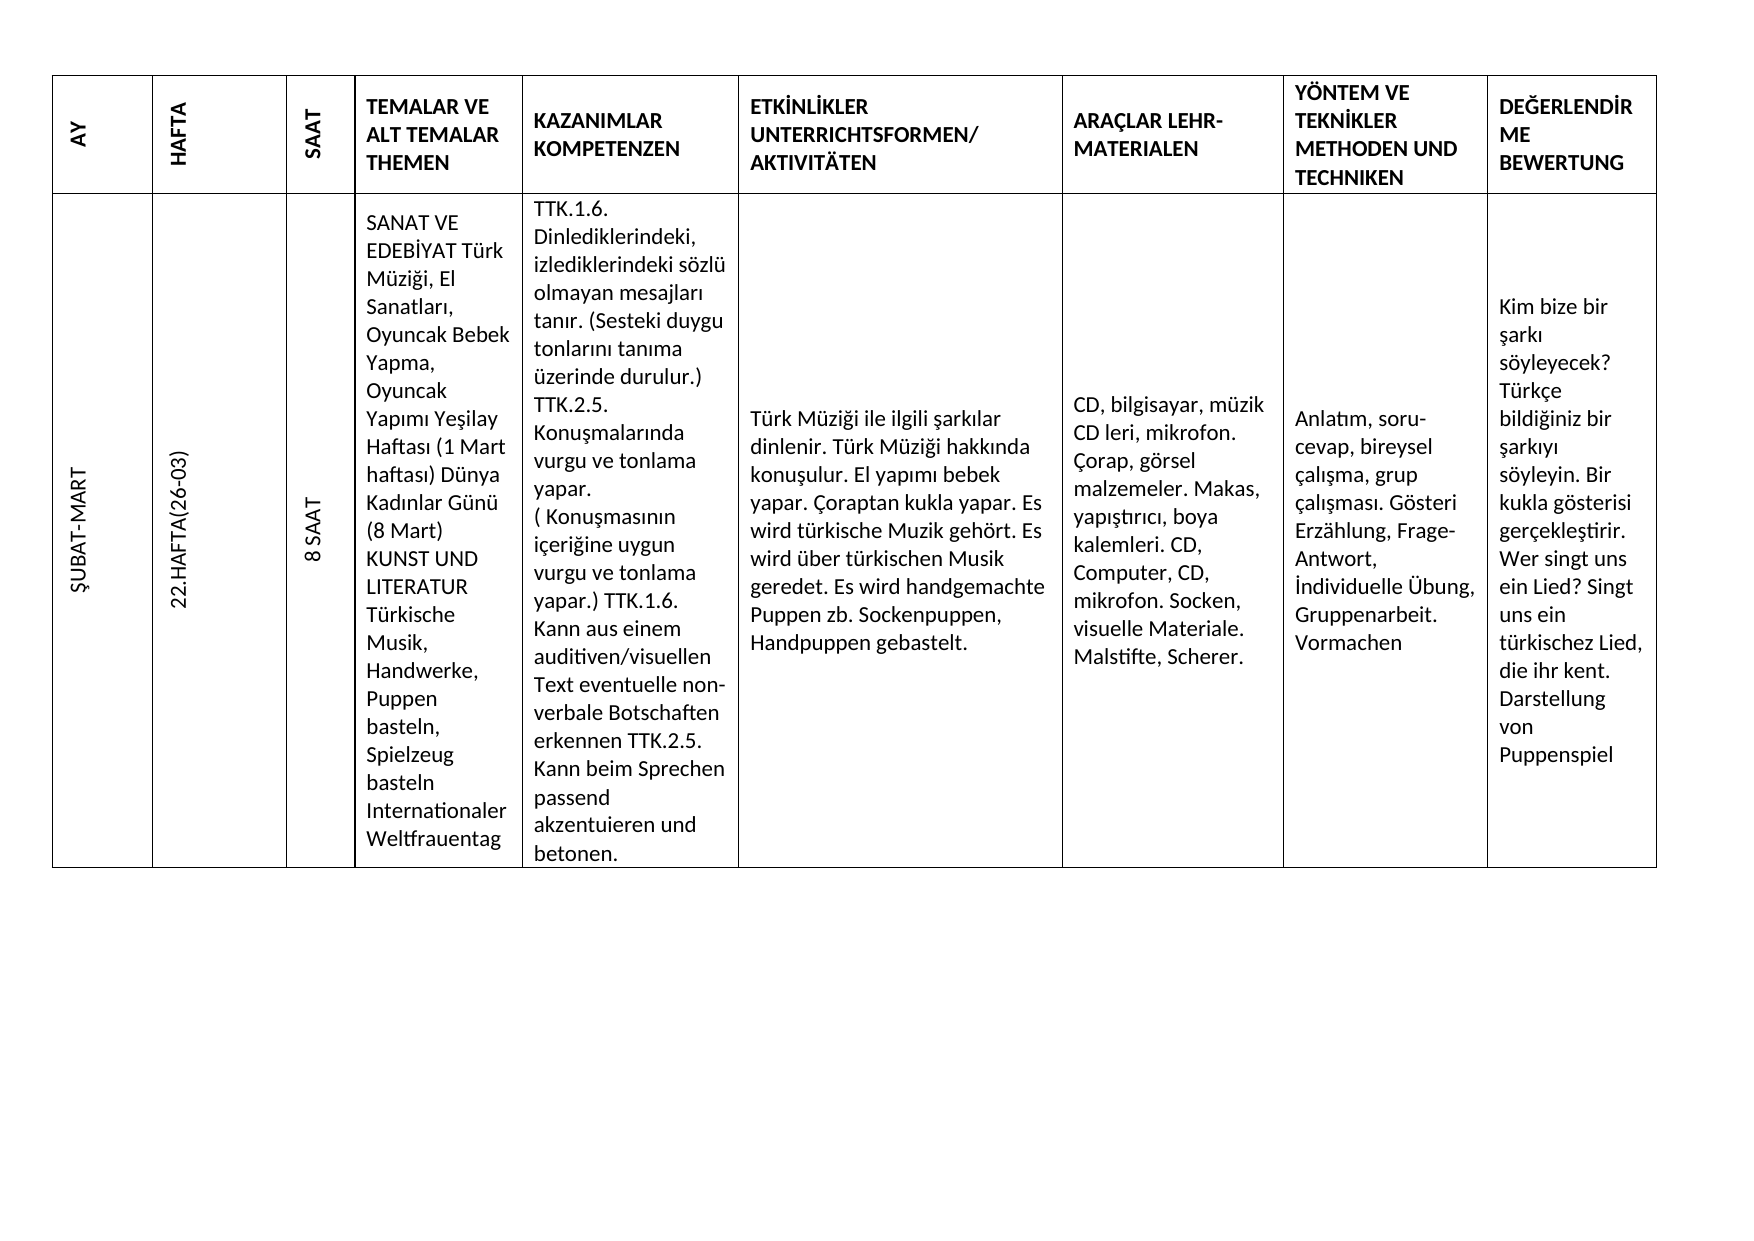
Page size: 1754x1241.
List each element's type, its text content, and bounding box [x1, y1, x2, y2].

table_header TEMALAR VE ALT TEMALAR THEMEN [356, 76, 522, 193]
table_cell SANAT VE EDEBİYAT Türk Müziği, El Sanatları, Oyuncak Bebek Yapma, Oyuncak Yapımı Yeşilay Haftası (1 Mart haftası) Dünya Kadınlar Günü (8 Mart) KUNST UND LITERATUR Türkische Musik, Handwerke, Puppen basteln, Spielzeug basteln Internationaler Weltfrauentag [356, 194, 522, 867]
table_cell Türk Müziği ile ilgili şarkılar dinlenir. Türk Müziği hakkında konuşulur. El yapımı bebek yapar. Çoraptan kukla yapar. Es wird türkische Muzik gehört. Es wird über türkischen Musik geredet. Es wird handgemachte Puppen zb. Sockenpuppen, Handpuppen gebastelt. [739, 194, 1062, 867]
table_header DEĞERLENDİRME BEWERTUNG [1488, 76, 1656, 193]
table_header SAAT [287, 76, 354, 193]
table_cell 22.HAFTA(26-03) [153, 194, 286, 867]
table_header HAFTA [153, 76, 286, 193]
table_header ARAÇLAR LEHR- MATERIALEN [1063, 76, 1283, 193]
table_cell ŞUBAT-MART [53, 194, 152, 867]
table_cell Kim bize bir şarkı söyleyecek? Türkçe bildiğiniz bir şarkıyı söyleyin. Bir kukla gösterisi gerçekleştirir. Wer singt uns ein Lied? Singt uns ein türkischez Lied, die ihr kent. Darstellung von Puppenspiel [1488, 194, 1656, 867]
table_header AY [53, 76, 152, 193]
table_cell TTK.1.6. Dinlediklerindeki, izlediklerindeki sözlü olmayan mesajları tanır. (Sesteki duygu tonlarını tanıma üzerinde durulur.) TTK.2.5. Konuşmalarında vurgu ve tonlama yapar.( Konuşmasının içeriğine uygun vurgu ve tonlama yapar.) TTK.1.6. Kann aus einem auditiven/visuellen Text eventuelle non-verbale Botschaften erkennen TTK.2.5. Kann beim Sprechen passend akzentuieren und betonen. [523, 194, 738, 867]
table_header ETKİNLİKLER UNTERRICHTSFORMEN/ AKTIVITÄTEN [739, 76, 1062, 193]
table_cell 8 SAAT [287, 194, 354, 867]
table_header YÖNTEM VE TEKNİKLER METHODEN UND TECHNIKEN [1284, 76, 1487, 193]
table_cell Anlatım, soru-cevap, bireysel çalışma, grup çalışması. Gösteri Erzählung, Frage-Antwort, İndividuelle Übung, Gruppenarbeit. Vormachen [1284, 194, 1487, 867]
table_cell CD, bilgisayar, müzik CD leri, mikrofon. Çorap, görsel malzemeler. Makas, yapıştırıcı, boya kalemleri. CD, Computer, CD, mikrofon. Socken, visuelle Materiale. Malstifte, Scherer. [1063, 194, 1283, 867]
table_header KAZANIMLAR KOMPETENZEN [523, 76, 738, 193]
